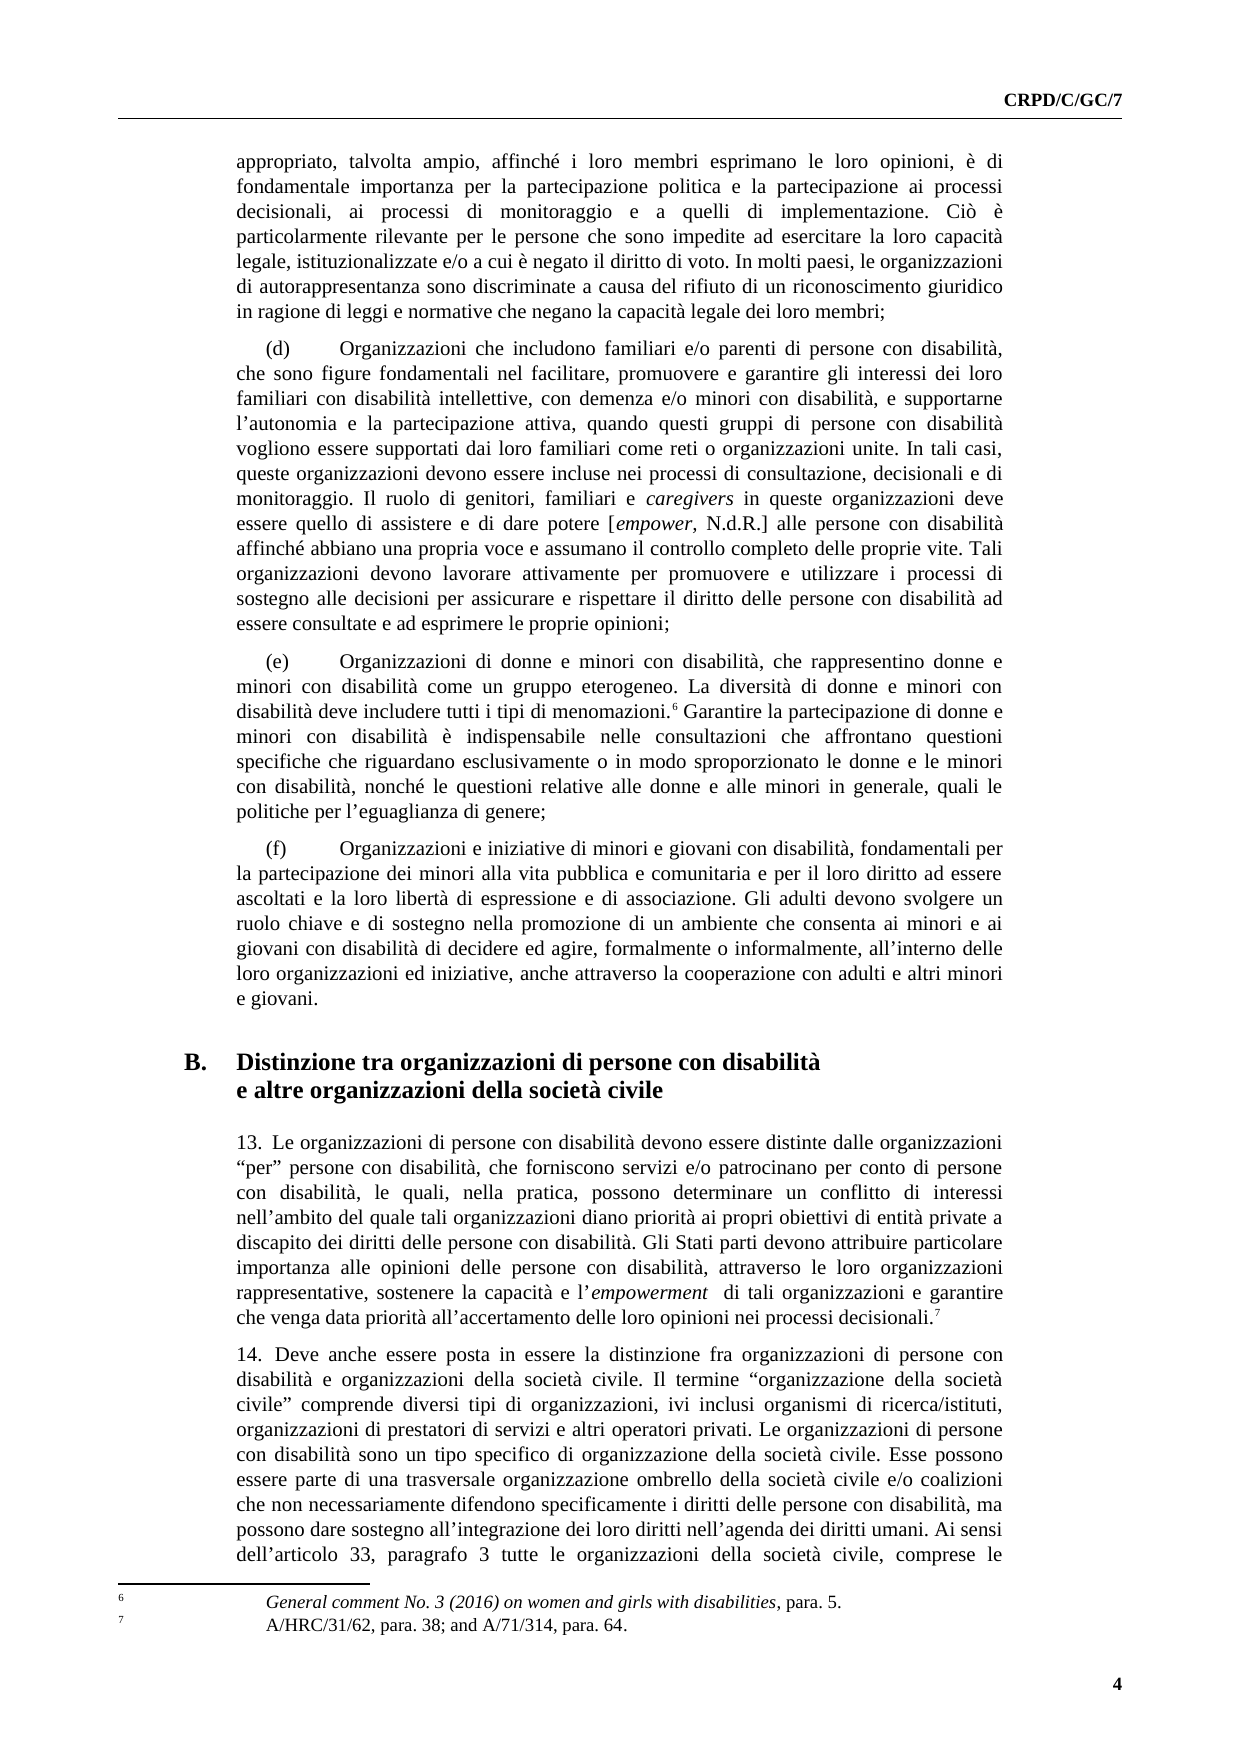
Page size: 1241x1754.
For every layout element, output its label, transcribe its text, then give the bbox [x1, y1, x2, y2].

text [236, 148, 1004, 323]
text 13. Le organizzazioni di persone con disabilità devono essere distinte dalle organizzazioni “per” persone con disabilità, che forniscono servizi e/o patrocinano per conto di persone con disabilità, le quali, nella pratica, possono determinare un conflitto di interessi nell’ambito del quale tali organizzazioni diano priorità ai propri obiettivi di entità private a discapito dei diritti delle persone con disabilità. Gli Stati parti devono attribuire particolare importanza alle opinioni delle persone con disabilità, attraverso le loro organizzazioni rappresentative, sostenere la capacità e l’empowerment di tali organizzazioni e garantire che venga data priorità all’accertamento delle loro opinioni nei processi decisionali. [236, 1129, 1004, 1329]
text (e) Organizzazioni di donne e minori con disabilità, che rappresentino donne e minori con disabilità come un gruppo eterogeneo. La diversità di donne e minori con disabilità deve includere tutti i tipi di menomazioni. Garantire la partecipazione di donne e minori con disabilità è indispensabile nelle consultazioni che affrontano questioni specifiche che riguardano esclusivamente o in modo sproporzionato le donne e le minori con disabilità, nonché le questioni relative alle donne e alle minori in generale, quali le politiche per l’eguaglianza di genere; [236, 648, 1004, 823]
text (d) Organizzazioni che includono familiari e/o parenti di persone con disabilità, che sono figure fondamentali nel facilitare, promuovere e garantire gli interessi dei loro familiari con disabilità intellettive, con demenza e/o minori con disabilità, e supportarne l’autonomia e la partecipazione attiva, quando questi gruppi di persone con disabilità vogliono essere supportati dai loro familiari come reti o organizzazioni unite. In tali casi, queste organizzazioni devono essere incluse nei processi di consultazione, decisionali e di monitoraggio. Il ruolo di genitori, familiari e caregivers in queste organizzazioni deve essere quello di assistere e di dare potere [empower, N.d.R.] alle persone con disabilità affinché abbiano una propria voce e assumano il controllo completo delle proprie vite. Tali organizzazioni devono lavorare attivamente per promuovere e utilizzare i processi di sostegno alle decisioni per assicurare e rispettare il diritto delle persone con disabilità ad essere consultate e ad esprimere le proprie opinioni; [236, 335, 1004, 635]
text (f) Organizzazioni e iniziative di minori e giovani con disabilità, fondamentali per la partecipazione dei minori alla vita pubblica e comunitaria e per il loro diritto ad essere ascoltati e la loro libertà di espressione e di associazione. Gli adulti devono svolgere un ruolo chiave e di sostegno nella promozione di un ambiente che consenta ai minori e ai giovani con disabilità di decidere ed agire, formalmente o informalmente, all’interno delle loro organizzazioni ed iniziative, anche attraverso la cooperazione con adulti e altri minori e giovani. [236, 835, 1004, 1010]
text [236, 1341, 1004, 1566]
text B. Distinzione tra organizzazioni di persone con disabilità e altre organizzazioni della società civile [118, 1048, 1004, 1104]
